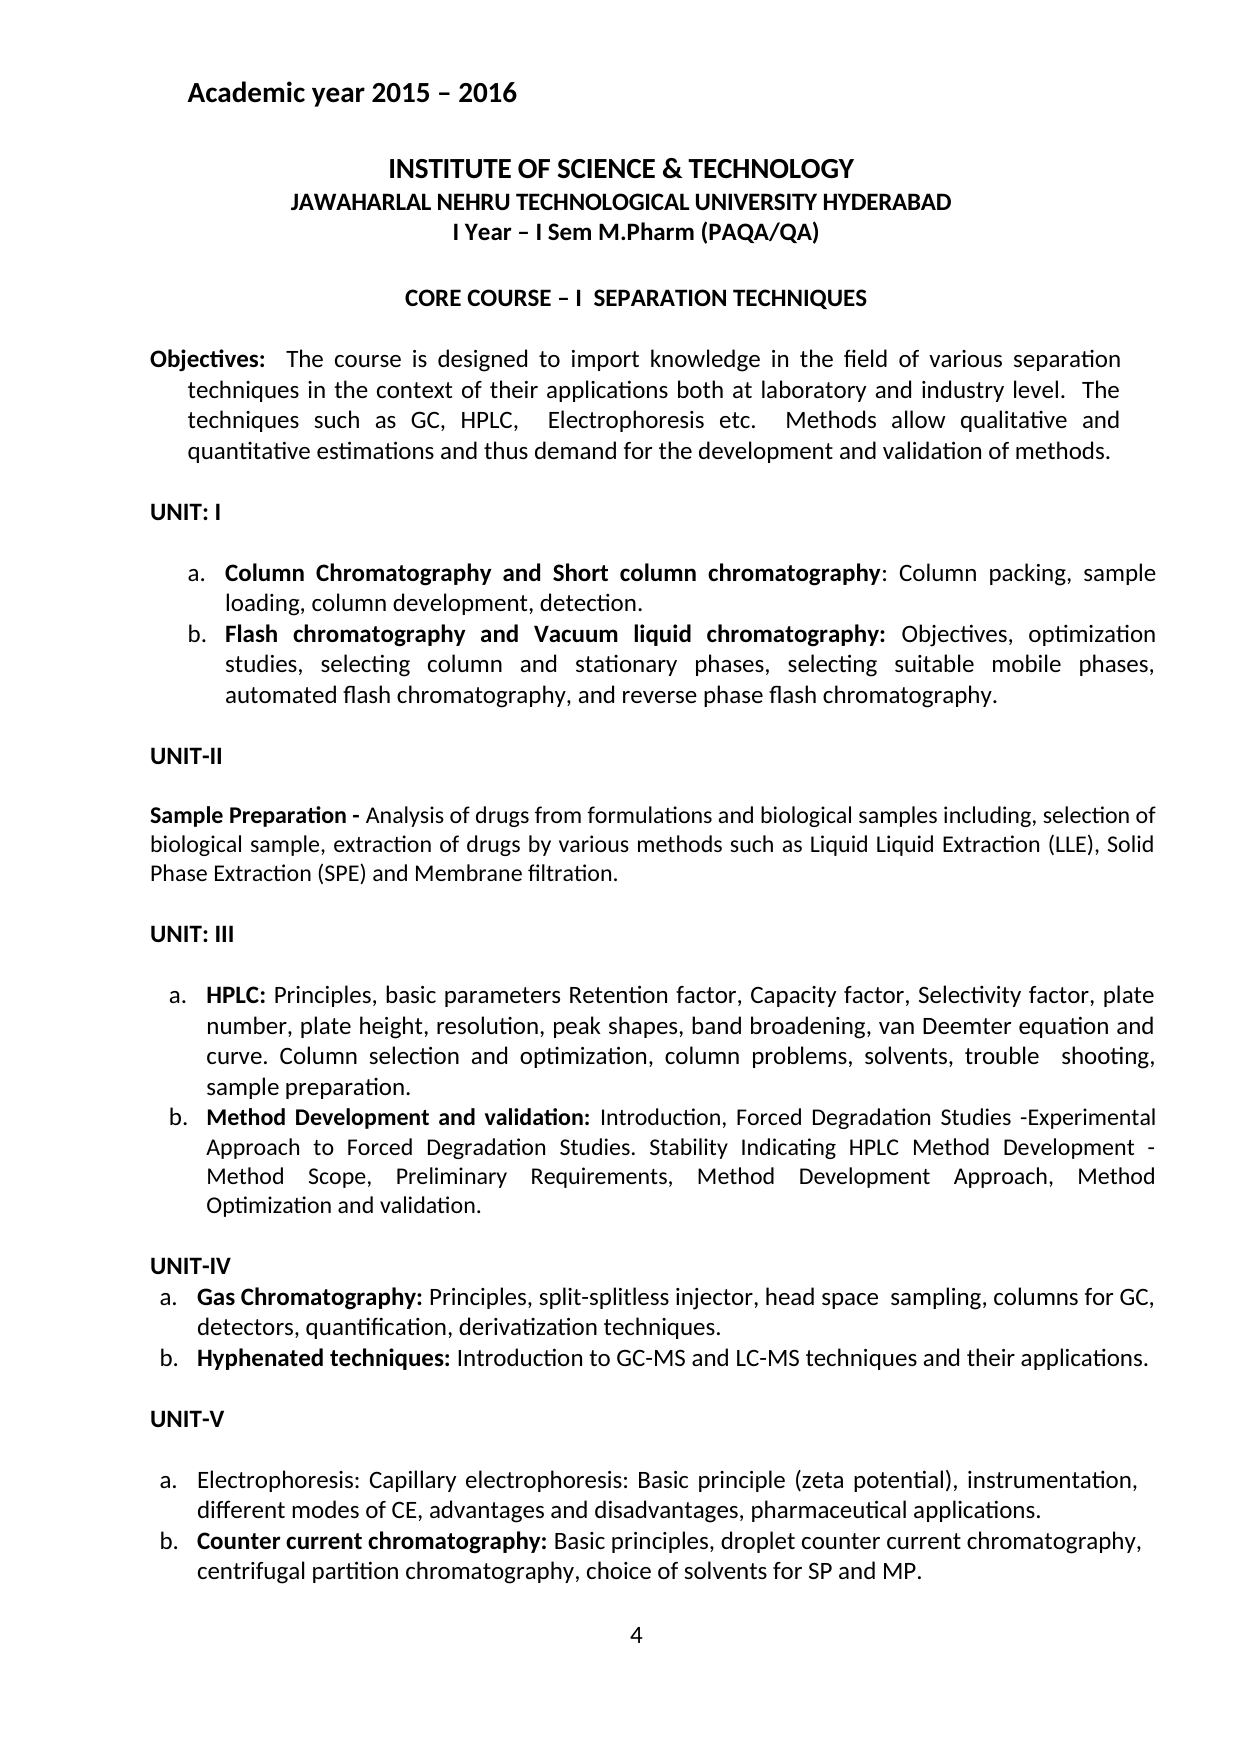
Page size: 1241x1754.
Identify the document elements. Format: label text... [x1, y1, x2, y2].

text UNIT-IV [150, 1250, 1122, 1281]
list Hyphenated techniques: Introduction to GC-MS and LC-MS techniques and their applications. [159, 1342, 1169, 1372]
text UNIT: III [150, 918, 1122, 949]
list HPLC: Principles, basic parameters Retention factor, Capacity factor, Selectivity factor, plate number, plate height, resolution, peak shapes, band broadening, van Deemter equation and curve. Column selection and optimization, column problems, solvents, trouble shooting, sample preparation. [169, 979, 1157, 1101]
list Gas Chromatography: Principles, split-splitless injector, head space sampling, columns for GC, detectors, quantification, derivatization techniques. [159, 1281, 1157, 1342]
text Sample Preparation - Analysis of drugs from formulations and biological samples including, selection of biological sample, extraction of drugs by various methods such as Liquid Liquid Extraction (LLE), Solid Phase Extraction (SPE) and Membrane filtration. [150, 800, 1157, 888]
list Flash chromatography and Vacuum liquid chromatography: Objectives, optimization studies, selecting column and stationary phases, selecting suitable mobile phases, automated flash chromatography, and reverse phase flash chromatography. [187, 618, 1157, 709]
text INSTITUTE OF SCIENCE & TECHNOLOGY [150, 150, 1092, 186]
list Column Chromatography and Short column chromatography: Column packing, sample loading, column development, detection. [187, 557, 1157, 618]
list Counter current chromatography: Basic principles, droplet counter current chromatography, centrifugal partition chromatography, choice of solvents for SP and MP. [159, 1525, 1154, 1586]
text UNIT-V [150, 1403, 1122, 1433]
list Method Development and validation: Introduction, Forced Degradation Studies -Experimental Approach to Forced Degradation Studies. Stability Indicating HPLC Method Development - Method Scope, Preliminary Requirements, Method Development Approach, Method Optimization and validation. [169, 1101, 1157, 1220]
text I Year – I Sem M.Pharm (PAQA/QA) [150, 216, 1122, 247]
list Electrophoresis: Capillary electrophoresis: Basic principle (zeta potential), instrumentation, different modes of CE, advantages and disadvantages, pharmaceutical applications. [159, 1464, 1139, 1525]
text Objectives: The course is designed to import knowledge in the field of various separation techniques in the context of their applications both at laboratory and industry level. The techniques such as GC, HPLC, Electrophoresis etc. Methods allow qualitative and quantitative estimations and thus demand for the development and validation of methods. [150, 343, 1122, 465]
text JAWAHARLAL NEHRU TECHNOLOGICAL UNIVERSITY HYDERABAD [150, 186, 1092, 216]
text UNIT-II [150, 740, 1122, 771]
text CORE COURSE – I SEPARATION TECHNIQUES [150, 282, 1122, 313]
text UNIT: I [150, 496, 1122, 526]
